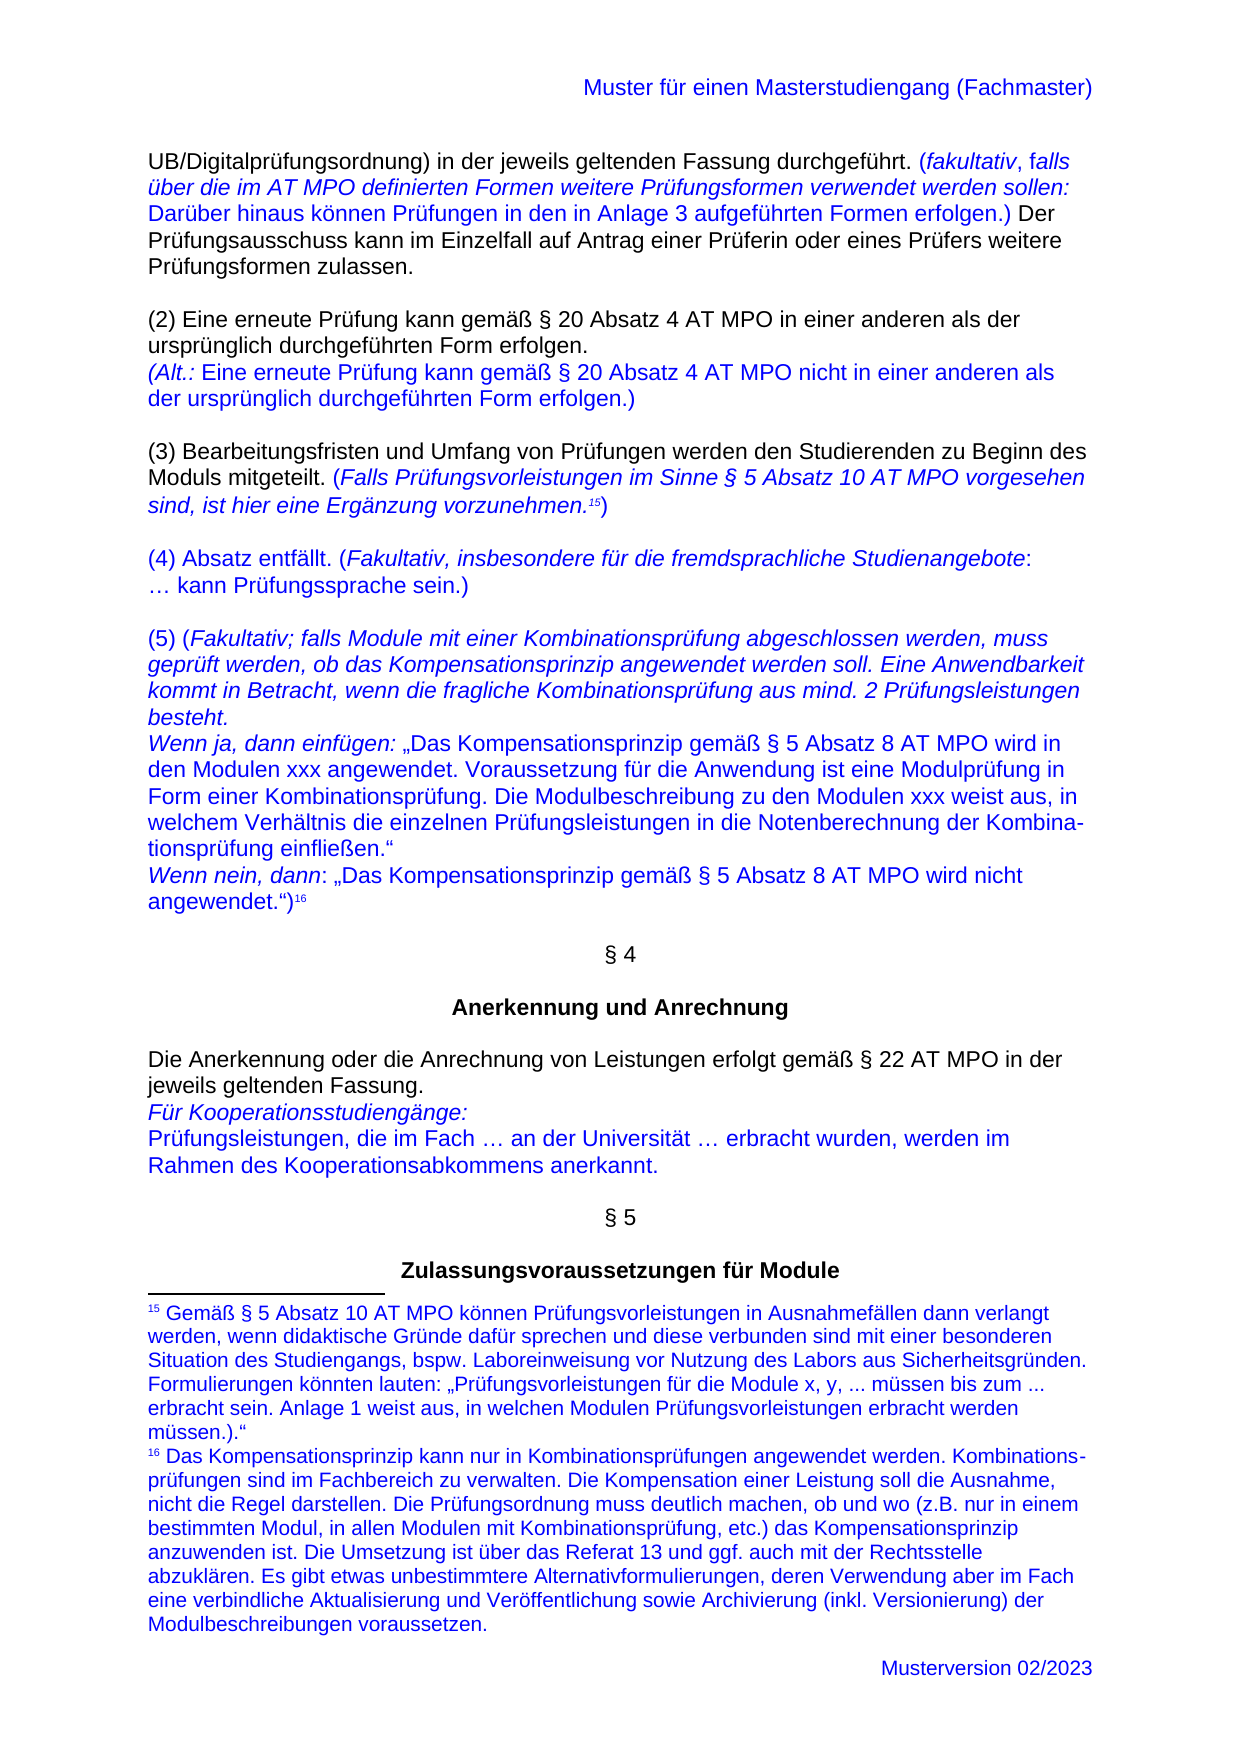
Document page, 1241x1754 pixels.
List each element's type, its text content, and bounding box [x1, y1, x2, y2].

text Zulassungsvoraussetzungen für Module [148, 1257, 1092, 1283]
text (5) (Fakultativ; falls Module mit einer Kombinationsprüfung abgeschlossen werden, muss geprüft werden, ob das Kompensationsprinzip angewendet werden soll. Eine Anwendbarkeit kommt in Betracht, wenn die fragliche Kombinationsprüfung aus mind. 2 Prüfungsleistungen besteht. [148, 624, 1092, 730]
text § 4 [148, 941, 1092, 967]
text Die Anerkennung oder die Anrechnung von Leistungen erfolgt gemäß § 22 AT MPO in der jeweils geltenden Fassung. [148, 1046, 1092, 1099]
text Wenn ja, dann einfügen: „Das Kompensationsprinzip gemäß § 5 Absatz 8 AT MPO wird in den Modulen xxx angewendet. Voraussetzung für die Anwendung ist eine Modulprüfung in Form einer Kombinationsprüfung. Die Modulbeschreibung zu den Modulen xxx weist aus, in welchem Verhältnis die einzelnen Prüfungsleistungen in die Notenberechnung der Kombinationsprüfung einfließen.“ [148, 730, 1092, 862]
text § 5 [148, 1204, 1092, 1231]
text Prüfungsleistungen, die im Fach … an der Universität … erbracht wurden, werden im Rahmen des Kooperationsabkommens anerkannt. [148, 1125, 1092, 1178]
text Für Kooperationsstudiengänge: [148, 1099, 1092, 1125]
text (1) Prüfungen werden in den Formen gemäß §§ 8 ff. AT MPO und der Ordnung der Universität Bremen zur Durchführung elektronischer Prüfungen (DigiPrüfO UB/Digitalprüfungsordnung) in der jeweils geltenden Fassung durchgeführt. (fakultativ, falls über die im AT MPO definierten Formen weitere Prüfungsformen verwendet werden sollen: Darüber hinaus können Prüfungen in den in Anlage 3 aufgeführten Formen erfolgen.) Der Prüfungsausschuss kann im Einzelfall auf Antrag einer Prüferin oder eines Prüfers weitere Prüfungsformen zulassen. [148, 148, 1092, 279]
text Wenn nein, dann: „Das Kompensationsprinzip gemäß § 5 Absatz 8 AT MPO wird nicht angewendet.“) [148, 862, 1092, 914]
text (4) Absatz entfällt. (Fakultativ, insbesondere für die fremdsprachliche Studienangebote: … kann Prüfungssprache sein.) [148, 545, 1092, 598]
text (Alt.: Eine erneute Prüfung kann gemäß § 20 Absatz 4 AT MPO nicht in einer anderen als der ursprünglich durchgeführten Form erfolgen.) [148, 358, 1092, 411]
text Anerkennung und Anrechnung [148, 993, 1092, 1020]
text (2) Eine erneute Prüfung kann gemäß § 20 Absatz 4 AT MPO in einer anderen als der ursprünglich durchgeführten Form erfolgen. [148, 306, 1092, 358]
text (3) Bearbeitungsfristen und Umfang von Prüfungen werden den Studierenden zu Beginn des Moduls mitgeteilt. (Falls Prüfungsvorleistungen im Sinne § 5 Absatz 10 AT MPO vorgesehen sind, ist hier eine Ergänzung vorzunehmen.) [148, 438, 1092, 519]
